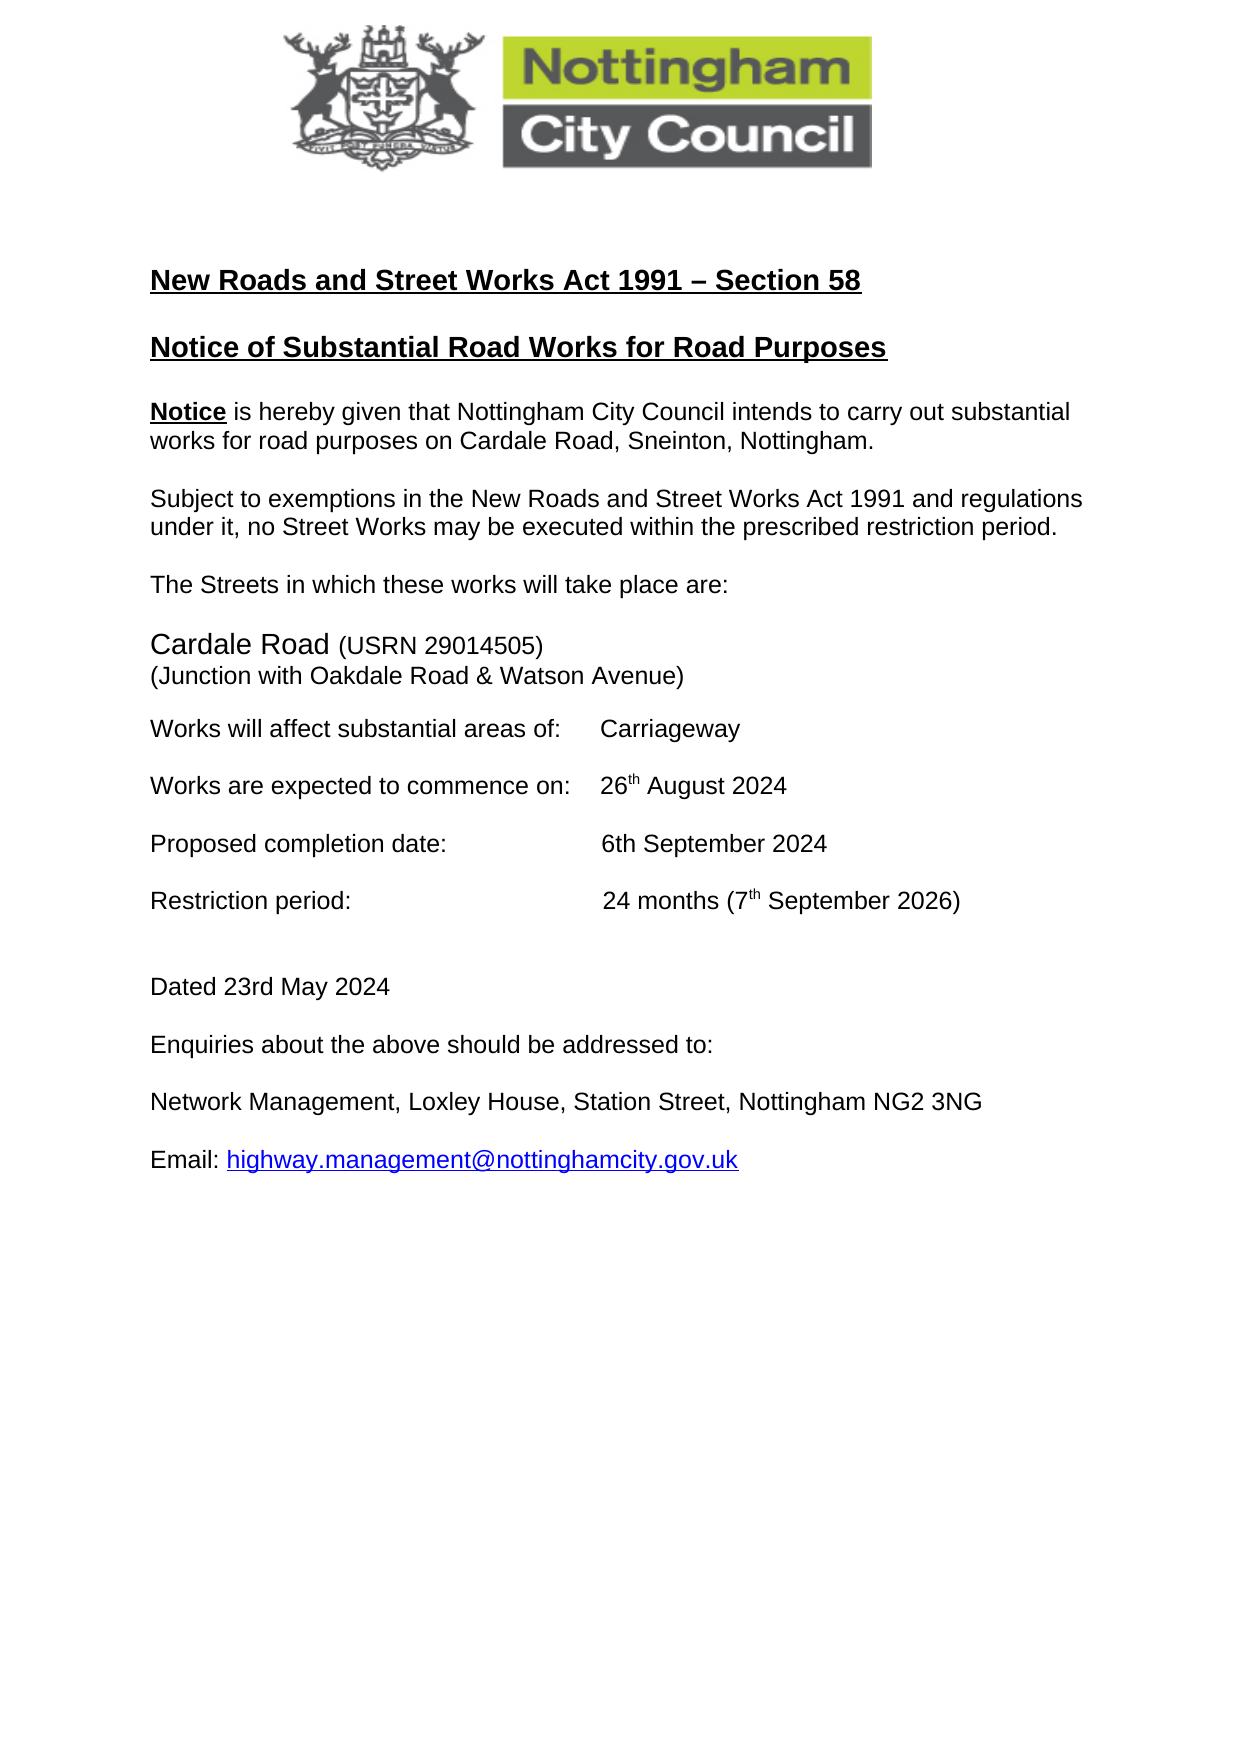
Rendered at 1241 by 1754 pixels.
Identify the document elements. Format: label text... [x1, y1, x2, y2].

text Cardale Road (USRN 29014505) [150, 627, 1090, 661]
text Proposed completion date: 6th September 2024 [150, 828, 1090, 857]
text Network Management, Loxley House, Station Street, Nottingham NG2 3NG [150, 1087, 1090, 1116]
text Works will affect substantial areas of: Carriageway [150, 713, 1090, 742]
text Notice is hereby given that Nottingham City Council intends to carry out substantial works for road purposes on Cardale Road, Sneinton, Nottingham. [150, 397, 1090, 455]
text Restriction period: 24 months (7th September 2026) [150, 886, 1090, 915]
picture [282, 25, 872, 174]
text Email: highway.management@nottinghamcity.gov.uk [150, 1145, 1090, 1173]
text Enquiries about the above should be addressed to: [150, 1030, 1090, 1058]
text Dated 23rd May 2024 [150, 972, 1090, 1001]
text (Junction with Oakdale Road & Watson Avenue) [150, 661, 1090, 689]
text New Roads and Street Works Act 1991 – Section 58 [150, 263, 1090, 297]
text The Streets in which these works will take place are: [150, 570, 1090, 598]
text Works are expected to commence on: 26th August 2024 [150, 771, 1090, 800]
text Subject to exemptions in the New Roads and Street Works Act 1991 and regulations under it, no Street Works may be executed within the prescribed restriction period. [150, 483, 1090, 541]
text Notice of Substantial Road Works for Road Purposes [150, 330, 1090, 364]
